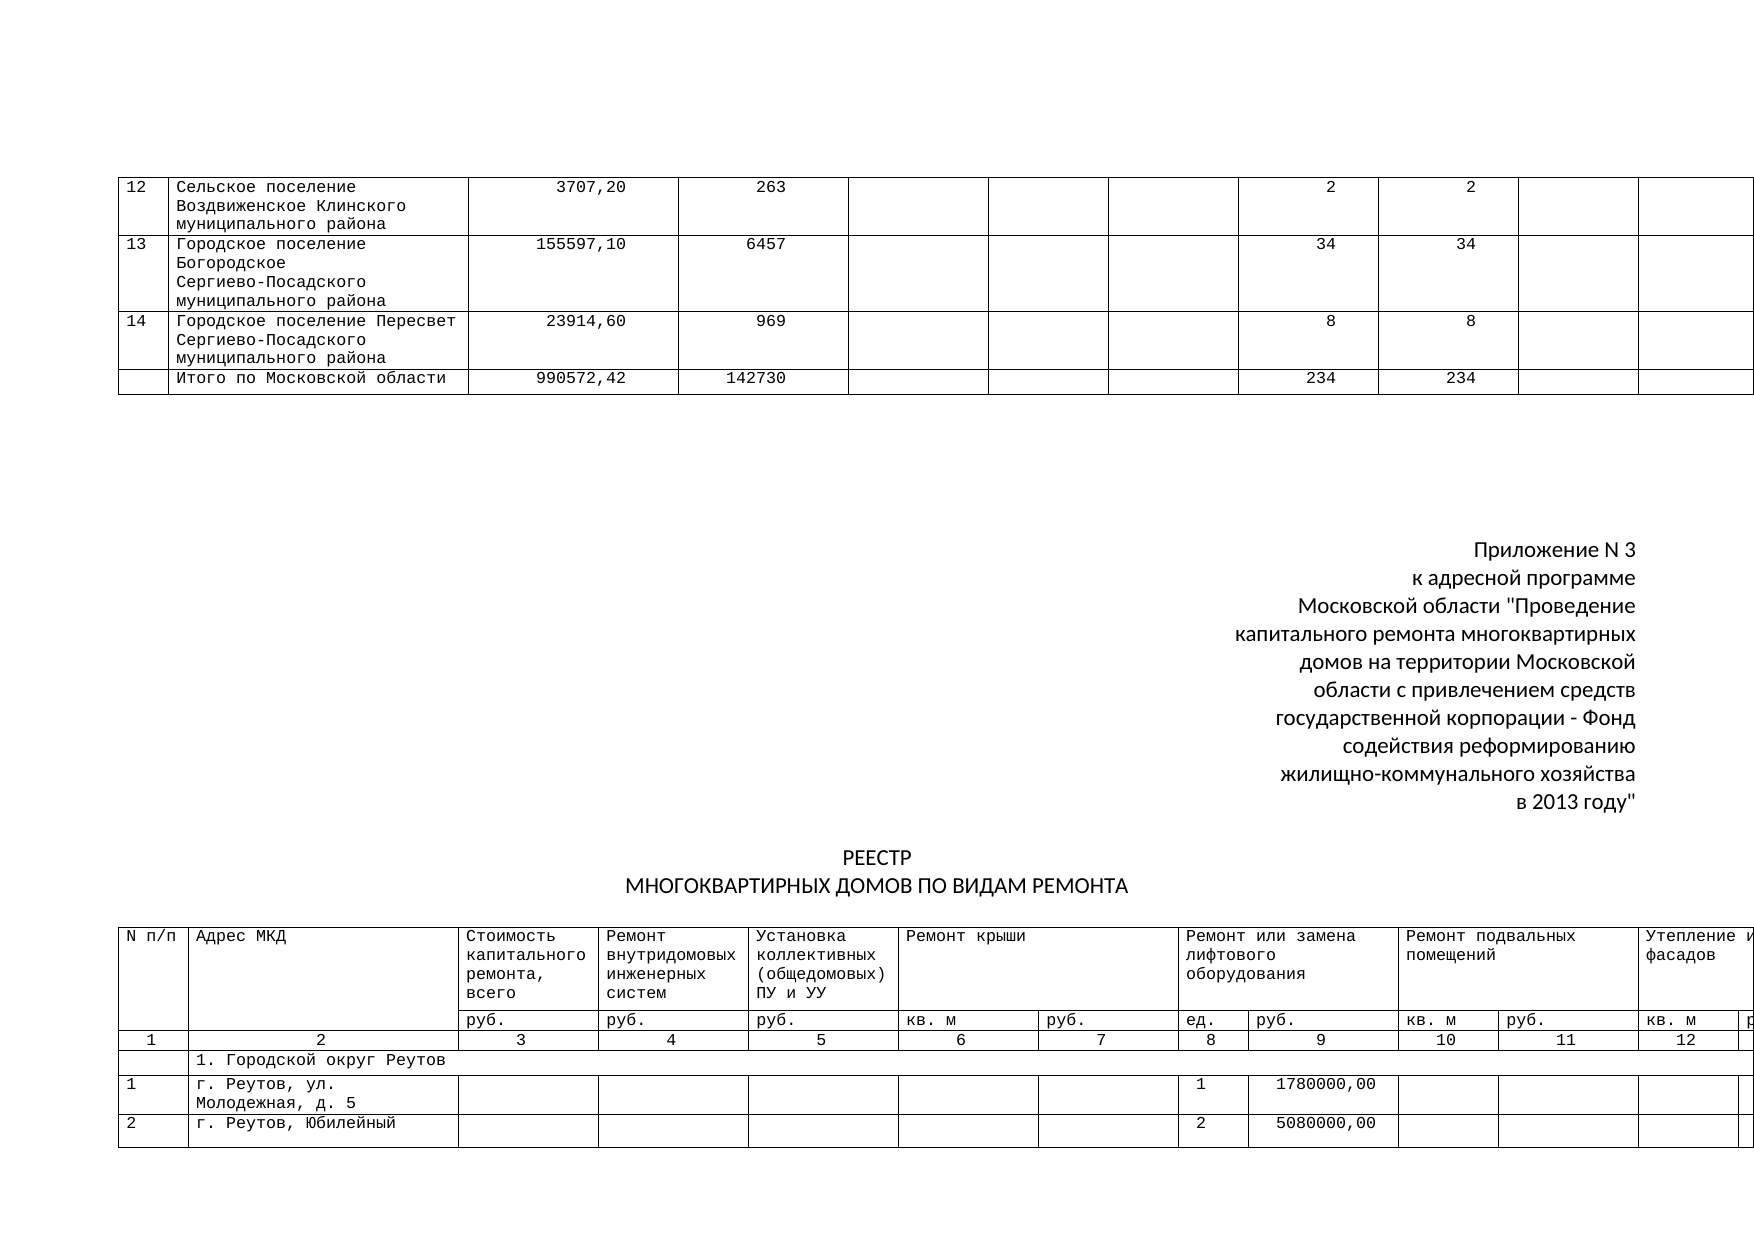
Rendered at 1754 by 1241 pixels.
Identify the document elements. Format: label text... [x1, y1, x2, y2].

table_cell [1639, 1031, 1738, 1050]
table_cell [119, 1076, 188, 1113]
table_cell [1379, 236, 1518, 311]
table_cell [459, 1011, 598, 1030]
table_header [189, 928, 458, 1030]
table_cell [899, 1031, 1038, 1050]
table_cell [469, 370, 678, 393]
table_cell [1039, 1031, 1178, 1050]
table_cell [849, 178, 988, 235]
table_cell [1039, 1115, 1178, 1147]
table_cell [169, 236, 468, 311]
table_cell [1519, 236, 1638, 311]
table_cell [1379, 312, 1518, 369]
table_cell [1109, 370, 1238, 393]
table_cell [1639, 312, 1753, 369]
text Приложение N 3 [118, 535, 1636, 563]
text домов на территории Московской [118, 647, 1636, 675]
text РЕЕСТР [118, 843, 1636, 871]
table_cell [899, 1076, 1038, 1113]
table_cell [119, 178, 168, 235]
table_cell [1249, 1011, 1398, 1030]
text в 2013 году" [118, 787, 1636, 815]
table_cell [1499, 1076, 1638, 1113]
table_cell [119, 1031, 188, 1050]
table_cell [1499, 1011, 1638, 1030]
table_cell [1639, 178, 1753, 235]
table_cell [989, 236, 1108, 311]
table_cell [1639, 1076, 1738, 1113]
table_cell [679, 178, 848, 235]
text к адресной программе [118, 563, 1636, 591]
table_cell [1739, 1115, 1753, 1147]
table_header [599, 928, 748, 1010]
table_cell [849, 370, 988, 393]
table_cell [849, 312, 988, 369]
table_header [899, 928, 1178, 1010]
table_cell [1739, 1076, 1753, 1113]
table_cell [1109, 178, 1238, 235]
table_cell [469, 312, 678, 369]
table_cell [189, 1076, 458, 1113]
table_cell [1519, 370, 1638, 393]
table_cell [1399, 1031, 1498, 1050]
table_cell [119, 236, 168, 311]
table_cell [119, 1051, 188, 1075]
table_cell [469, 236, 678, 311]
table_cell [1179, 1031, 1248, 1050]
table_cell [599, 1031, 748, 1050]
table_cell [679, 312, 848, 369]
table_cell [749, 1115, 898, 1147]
text жилищно-коммунального хозяйства [118, 759, 1636, 787]
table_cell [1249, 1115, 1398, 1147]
text области с привлечением средств [118, 675, 1636, 703]
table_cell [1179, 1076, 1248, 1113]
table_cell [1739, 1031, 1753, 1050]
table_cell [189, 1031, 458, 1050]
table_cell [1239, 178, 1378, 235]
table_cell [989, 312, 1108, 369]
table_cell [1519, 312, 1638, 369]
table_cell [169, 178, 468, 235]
text капитального ремонта многоквартирных [118, 619, 1636, 647]
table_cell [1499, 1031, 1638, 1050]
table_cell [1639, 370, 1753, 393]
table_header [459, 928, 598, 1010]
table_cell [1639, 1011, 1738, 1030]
text содействия реформированию [118, 731, 1636, 759]
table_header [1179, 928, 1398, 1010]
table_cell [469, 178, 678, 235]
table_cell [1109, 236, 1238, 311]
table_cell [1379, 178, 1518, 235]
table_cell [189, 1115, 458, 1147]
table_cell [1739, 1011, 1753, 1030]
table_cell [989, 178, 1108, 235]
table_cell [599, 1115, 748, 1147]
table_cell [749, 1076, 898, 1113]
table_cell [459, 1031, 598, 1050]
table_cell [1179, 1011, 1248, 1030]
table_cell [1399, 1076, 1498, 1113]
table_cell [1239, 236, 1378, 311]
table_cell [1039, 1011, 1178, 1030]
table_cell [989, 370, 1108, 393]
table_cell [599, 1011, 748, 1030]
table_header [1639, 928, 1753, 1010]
text МНОГОКВАРТИРНЫХ ДОМОВ ПО ВИДАМ РЕМОНТА [118, 871, 1636, 899]
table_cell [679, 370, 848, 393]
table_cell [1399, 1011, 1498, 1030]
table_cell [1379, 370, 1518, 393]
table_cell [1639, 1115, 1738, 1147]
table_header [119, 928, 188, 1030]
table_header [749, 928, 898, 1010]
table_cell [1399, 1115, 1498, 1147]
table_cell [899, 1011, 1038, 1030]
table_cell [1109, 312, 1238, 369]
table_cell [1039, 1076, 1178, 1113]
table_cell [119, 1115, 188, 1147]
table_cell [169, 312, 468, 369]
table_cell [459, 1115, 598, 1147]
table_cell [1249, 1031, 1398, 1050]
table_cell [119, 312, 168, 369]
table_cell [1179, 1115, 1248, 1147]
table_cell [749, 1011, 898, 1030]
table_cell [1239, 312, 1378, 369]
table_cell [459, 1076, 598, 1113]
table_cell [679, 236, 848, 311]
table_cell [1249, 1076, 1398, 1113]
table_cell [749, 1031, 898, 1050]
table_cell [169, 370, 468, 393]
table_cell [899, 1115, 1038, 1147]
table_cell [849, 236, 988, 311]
text Московской области "Проведение [118, 591, 1636, 619]
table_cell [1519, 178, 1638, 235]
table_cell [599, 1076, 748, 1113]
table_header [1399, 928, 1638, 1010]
text государственной корпорации - Фонд [118, 703, 1636, 731]
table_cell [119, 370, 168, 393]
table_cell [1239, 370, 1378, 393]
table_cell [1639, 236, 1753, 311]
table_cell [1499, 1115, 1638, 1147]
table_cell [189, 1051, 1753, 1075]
